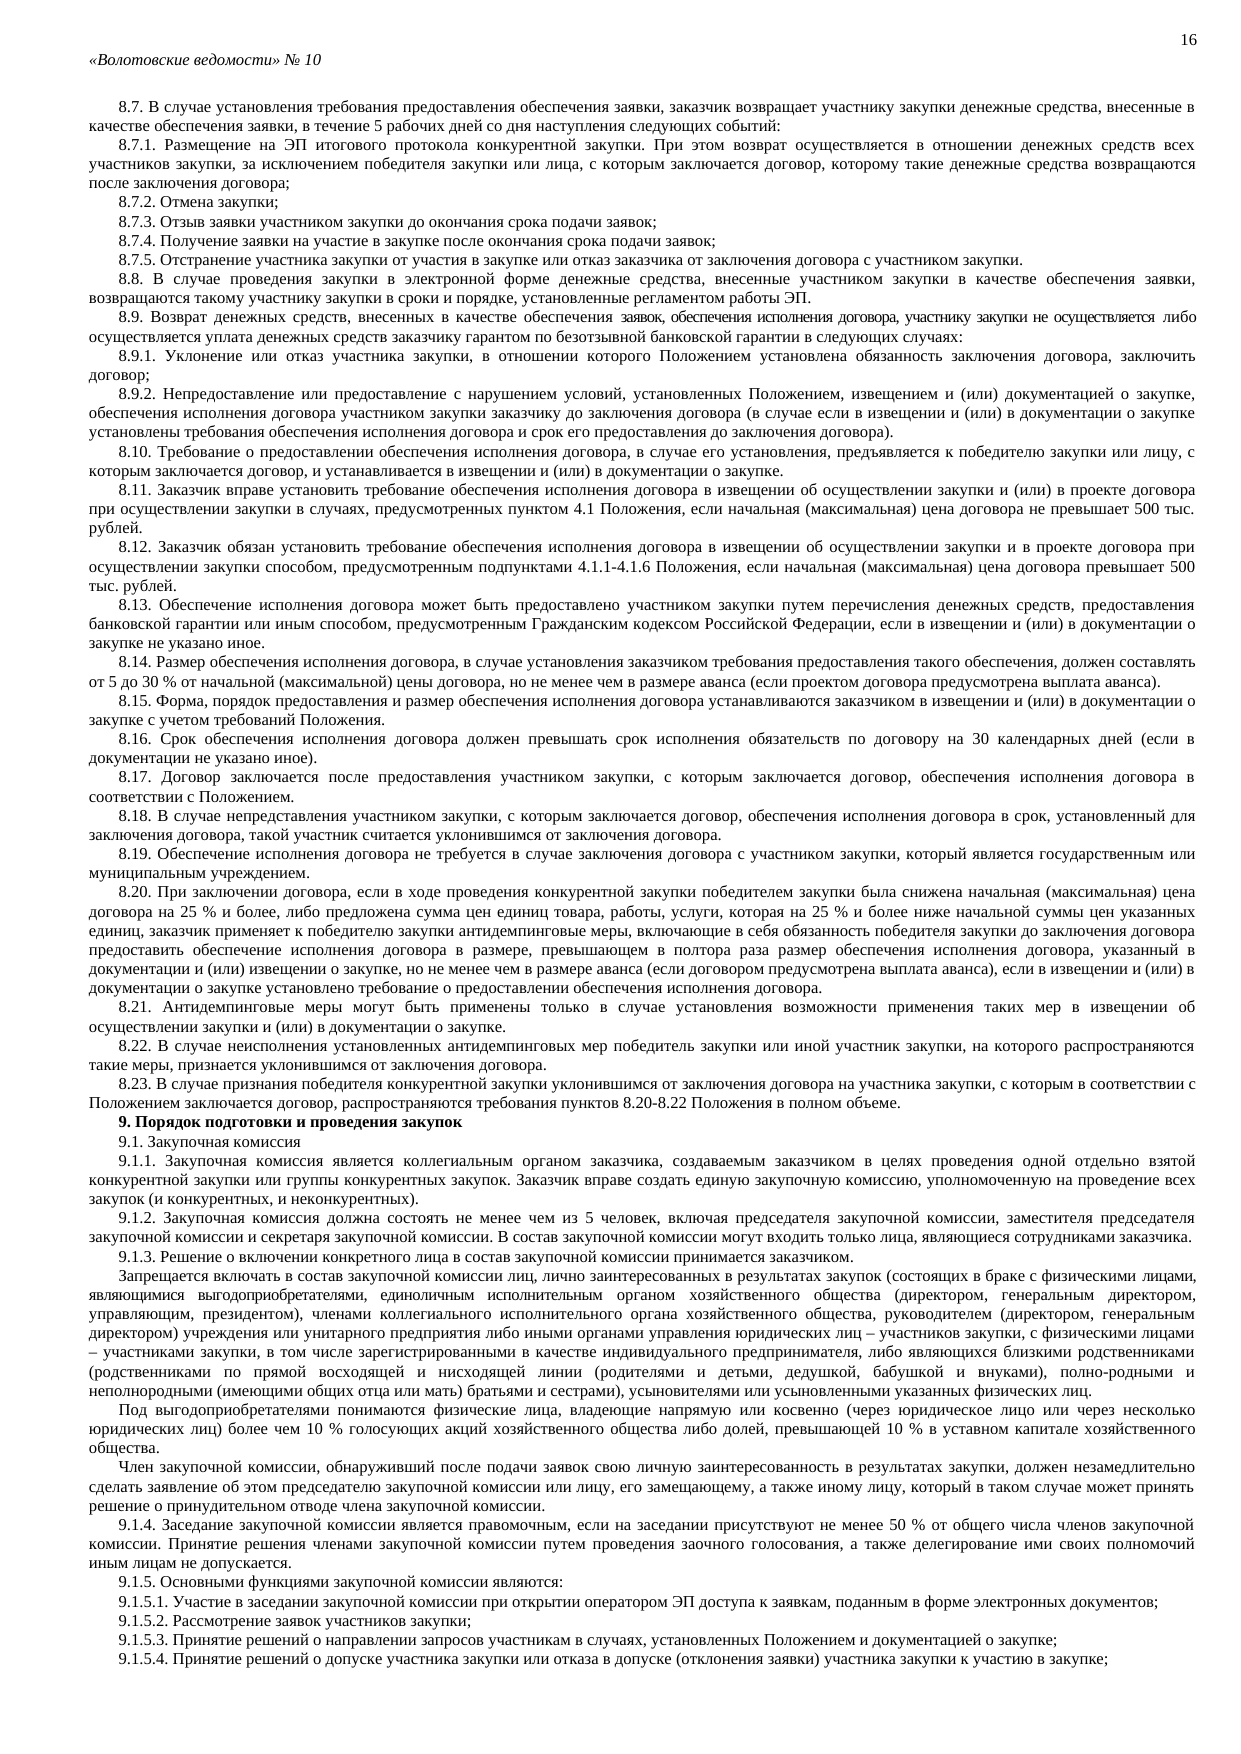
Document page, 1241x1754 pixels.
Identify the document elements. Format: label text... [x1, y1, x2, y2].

text 8.7.1. Размещение на ЭП итогового протокола конкурентной закупки. При этом возврат осуществляется в отношении денежных средств всех участников закупки, за исключением победителя закупки или лица, с которым заключается договор, которому такие денежные средства возвращаются после заключения договора; [89, 135, 1197, 192]
text 8.23. В случае признания победителя конкурентной закупки уклонившимся от заключения договора на участника закупки, с которым в соответствии с Положением заключается договор, распространяются требования пунктов 8.20-8.22 Положения в полном объеме. [89, 1074, 1197, 1112]
text 8.8. В случае проведения закупки в электронной форме денежные средства, внесенные участником закупки в качестве обеспечения заявки, возвращаются такому участнику закупки в сроки и порядке, установленные регламентом работы ЭП. [89, 269, 1197, 307]
text 8.15. Форма, порядок предоставления и размер обеспечения исполнения договора устанавливаются заказчиком в извещении и (или) в документации о закупке с учетом требований Положения. [89, 691, 1197, 729]
text 8.10. Требование о предоставлении обеспечения исполнения договора, в случае его установления, предъявляется к победителю закупки или лицу, с которым заключается договор, и устанавливается в извещении и (или) в документации о закупке. [89, 441, 1197, 480]
text 8.9.2. Непредоставление или предоставление с нарушением условий, установленных Положением, извещением и (или) документацией о закупке, обеспечения исполнения договора участником закупки заказчику до заключения договора (в случае если в извещении и (или) в документации о закупке установлены требования обеспечения исполнения договора и срок его предоставления до заключения договора). [89, 384, 1197, 441]
text 8.7.3. Отзыв заявки участником закупки до окончания срока подачи заявок; [89, 211, 1197, 231]
text 9.1.1. Закупочная комиссия является коллегиальным органом заказчика, создаваемым заказчиком в целях проведения одной отдельно взятой конкурентной закупки или группы конкурентных закупок. Заказчик вправе создать единую закупочную комиссию, уполномоченную на проведение всех закупок (и конкурентных, и неконкурентных). [89, 1151, 1197, 1208]
text 9.1. Закупочная комиссия [89, 1131, 1197, 1151]
text 9.1.2. Закупочная комиссия должна состоять не менее чем из 5 человек, включая председателя закупочной комиссии, заместителя председателя закупочной комиссии и секретаря закупочной комиссии. В состав закупочной комиссии могут входить только лица, являющиеся сотрудниками заказчика. [89, 1208, 1197, 1246]
text 9.1.5.4. Принятие решений о допуске участника закупки или отказа в допуске (отклонения заявки) участника закупки к участию в закупке; [89, 1649, 1197, 1668]
text 8.17. Договор заключается после предоставления участником закупки, с которым заключается договор, обеспечения исполнения договора в соответствии с Положением. [89, 767, 1197, 806]
text 8.20. При заключении договора, если в ходе проведения конкурентной закупки победителем закупки была снижена начальная (максимальная) цена договора на 25 % и более, либо предложена сумма цен единиц товара, работы, услуги, которая на 25 % и более ниже начальной суммы цен указанных единиц, заказчик применяет к победителю закупки антидемпинговые меры, включающие в себя обязанность победителя закупки до заключения договора предоставить обеспечение исполнения договора в размере, превышающем в полтора раза размер обеспечения исполнения договора, указанный в документации и (или) извещении о закупке, но не менее чем в размере аванса (если договором предусмотрена выплата аванса), если в извещении и (или) в документации о закупке установлено требование о предоставлении обеспечения исполнения договора. [89, 882, 1197, 997]
text 9. Порядок подготовки и проведения закупок [89, 1112, 1197, 1131]
text 8.7.2. Отмена закупки; [89, 192, 1197, 211]
text 8.22. В случае неисполнения установленных антидемпинговых мер победитель закупки или иной участник закупки, на которого распространяются такие меры, признается уклонившимся от заключения договора. [89, 1036, 1197, 1074]
text 8.19. Обеспечение исполнения договора не требуется в случае заключения договора с участником закупки, который является государственным или муниципальным учреждением. [89, 844, 1197, 882]
text 8.18. В случае непредставления участником закупки, с которым заключается договор, обеспечения исполнения договора в срок, установленный для заключения договора, такой участник считается уклонившимся от заключения договора. [89, 806, 1197, 844]
text 9.1.5.2. Рассмотрение заявок участников закупки; [89, 1611, 1197, 1630]
text 8.11. Заказчик вправе установить требование обеспечения исполнения договора в извещении об осуществлении закупки и (или) в проекте договора при осуществлении закупки в случаях, предусмотренных пунктом 4.1 Положения, если начальная (максимальная) цена договора не превышает 500 тыс. рублей. [89, 480, 1197, 537]
text 9.1.4. Заседание закупочной комиссии является правомочным, если на заседании присутствуют не менее 50 % от общего числа членов закупочной комиссии. Принятие решения членами закупочной комиссии путем проведения заочного голосования, а также делегирование ими своих полномочий иным лицам не допускается. [89, 1515, 1197, 1572]
text 8.13. Обеспечение исполнения договора может быть предоставлено участником закупки путем перечисления денежных средств, предоставления банковской гарантии или иным способом, предусмотренным Гражданским кодексом Российской Федерации, если в извещении и (или) в документации о закупке не указано иное. [89, 595, 1197, 652]
text 9.1.5.3. Принятие решений о направлении запросов участникам в случаях, установленных Положением и документацией о закупке; [89, 1630, 1197, 1649]
text 8.21. Антидемпинговые меры могут быть применены только в случае установления возможности применения таких мер в извещении об осуществлении закупки и (или) в документации о закупке. [89, 997, 1197, 1036]
text 8.9.1. Уклонение или отказ участника закупки, в отношении которого Положением установлена обязанность заключения договора, заключить договор; [89, 346, 1197, 384]
text 8.7. В случае установления требования предоставления обеспечения заявки, заказчик возвращает участнику закупки денежные средства, внесенные в качестве обеспечения заявки, в течение 5 рабочих дней со дня наступления следующих событий: [89, 96, 1197, 135]
text Член закупочной комиссии, обнаруживший после подачи заявок свою личную заинтересованность в результатах закупки, должен незамедлительно сделать заявление об этом председателю закупочной комиссии или лицу, его замещающему, а также иному лицу, который в таком случае может принять решение о принудительном отводе члена закупочной комиссии. [89, 1457, 1197, 1515]
text 8.7.5. Отстранение участника закупки от участия в закупке или отказ заказчика от заключения договора с участником закупки. [89, 250, 1197, 269]
text 8.9. Возврат денежных средств, внесенных в качестве обеспечения заявок, обеспечения исполнения договора, участнику закупки не осуществляется либо осуществляется уплата денежных средств заказчику гарантом по безотзывной банковской гарантии в следующих случаях: [89, 307, 1197, 346]
text 8.16. Срок обеспечения исполнения договора должен превышать срок исполнения обязательств по договору на 30 календарных дней (если в документации не указано иное). [89, 729, 1197, 767]
text 8.14. Размер обеспечения исполнения договора, в случае установления заказчиком требования предоставления такого обеспечения, должен составлять от 5 до 30 % от начальной (максимальной) цены договора, но не менее чем в размере аванса (если проектом договора предусмотрена выплата аванса). [89, 652, 1197, 691]
text 9.1.3. Решение о включении конкретного лица в состав закупочной комиссии принимается заказчиком. [89, 1246, 1197, 1266]
text 8.7.4. Получение заявки на участие в закупке после окончания срока подачи заявок; [89, 231, 1197, 250]
text Запрещается включать в состав закупочной комиссии лиц, лично заинтересованных в результатах закупок (состоящих в браке с физическими лицами, являющимися выгодоприобретателями, единоличным исполнительным органом хозяйственного общества (директором, генеральным директором, управляющим, президентом), членами коллегиального исполнительного органа хозяйственного общества, руководителем (директором, генеральным директором) учреждения или унитарного предприятия либо иными органами управления юридических лиц – участников закупки, с физическими лицами – участниками закупки, в том числе зарегистрированными в качестве индивидуального предпринимателя, либо являющихся близкими родственниками (родственниками по прямой восходящей и нисходящей линии (родителями и детьми, дедушкой, бабушкой и внуками), полно-родными и неполнородными (имеющими общих отца или мать) братьями и сестрами), усыновителями или усыновленными указанных физических лиц. [89, 1266, 1197, 1400]
text 9.1.5.1. Участие в заседании закупочной комиссии при открытии оператором ЭП доступа к заявкам, поданным в форме электронных документов; [89, 1591, 1197, 1611]
text Под выгодоприобретателями понимаются физические лица, владеющие напрямую или косвенно (через юридическое лицо или через несколько юридических лиц) более чем 10 % голосующих акций хозяйственного общества либо долей, превышающей 10 % в уставном капитале хозяйственного общества. [89, 1400, 1197, 1457]
text 8.12. Заказчик обязан установить требование обеспечения исполнения договора в извещении об осуществлении закупки и в проекте договора при осуществлении закупки способом, предусмотренным подпунктами 4.1.1-4.1.6 Положения, если начальная (максимальная) цена договора превышает 500 тыс. рублей. [89, 537, 1197, 595]
text 9.1.5. Основными функциями закупочной комиссии являются: [89, 1572, 1197, 1591]
